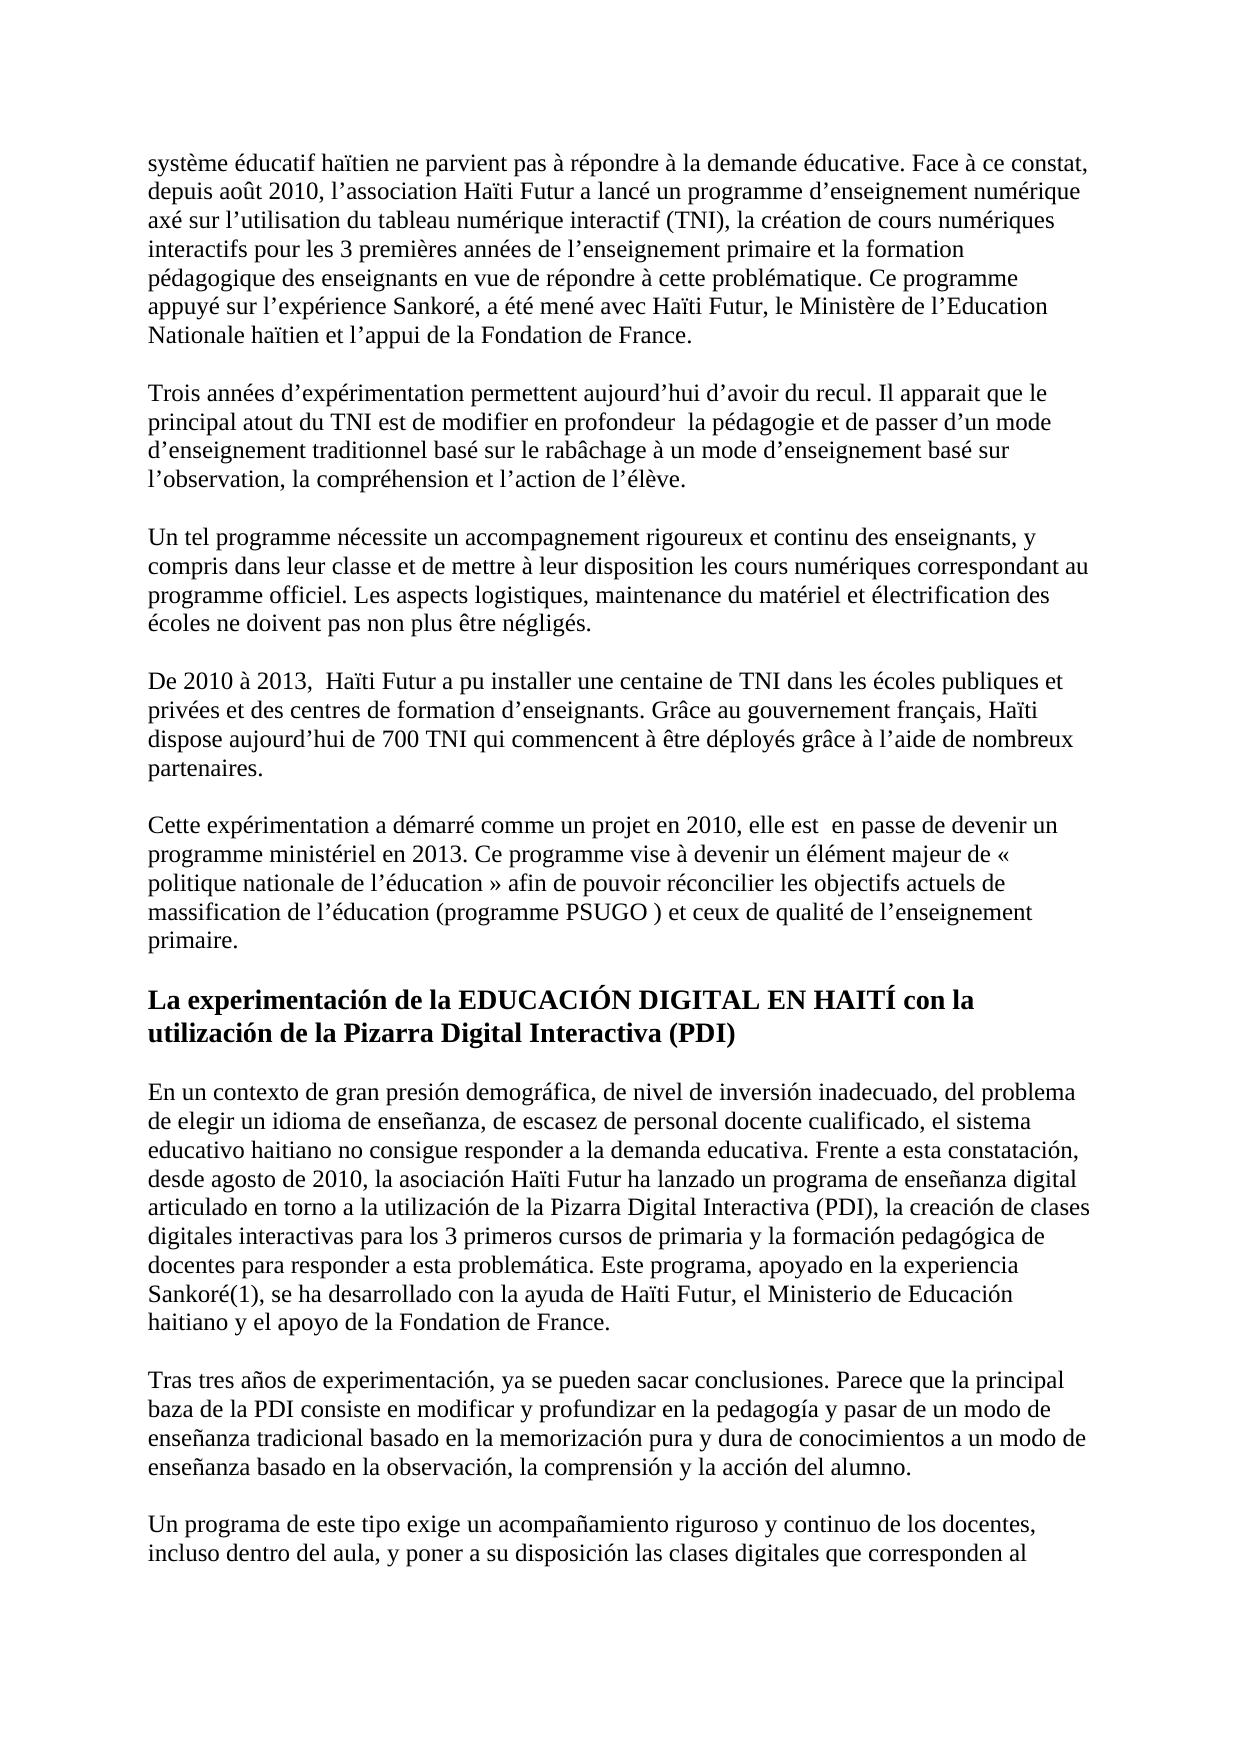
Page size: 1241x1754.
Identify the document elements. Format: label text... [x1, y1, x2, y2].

text Tras tres años de experimentación, ya se pueden sacar conclusiones. Parece que la principal baza de la PDI consiste en modificar y profundizar en la pedagogía y pasar de un modo de enseñanza tradicional basado en la memorización pura y dura de conocimientos a un modo de enseñanza basado en la observación, la comprensión y la acción del alumno. [148, 1365, 1093, 1480]
text Un tel programme nécessite un accompagnement rigoureux et continu des enseignants, y compris dans leur classe et de mettre à leur disposition les cours numériques correspondant au programme officiel. Les aspects logistiques, maintenance du matériel et électrification des écoles ne doivent pas non plus être négligés. [148, 522, 1093, 637]
text La experimentación de la EDUCACIÓN DIGITAL EN HAITÍ con la utilización de la Pizarra Digital Interactiva (PDI) [148, 983, 1093, 1048]
text Trois années d’expérimentation permettent aujourd’hui d’avoir du recul. Il apparait que le principal atout du TNI est de modifier en profondeur la pédagogie et de passer d’un mode d’enseignement traditionnel basé sur le rabâchage à un mode d’enseignement basé sur l’observation, la compréhension et l’action de l’élève. [148, 378, 1093, 493]
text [148, 148, 1093, 349]
text En un contexto de gran presión demográfica, de nivel de inversión inadecuado, del problema de elegir un idioma de enseñanza, de escasez de personal docente cualificado, el sistema educativo haitiano no consigue responder a la demanda educativa. Frente a esta constatación, desde agosto de 2010, la asociación Haïti Futur ha lanzado un programa de enseñanza digital articulado en torno a la utilización de la Pizarra Digital Interactiva (PDI), la creación de clases digitales interactivas para los 3 primeros cursos de primaria y la formación pedagógica de docentes para responder a esta problemática. Este programa, apoyado en la experiencia Sankoré(1), se ha desarrollado con la ayuda de Haïti Futur, el Ministerio de Educación haitiano y el apoyo de la Fondation de France. [148, 1077, 1093, 1336]
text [148, 1509, 1093, 1567]
text De 2010 à 2013, Haïti Futur a pu installer une centaine de TNI dans les écoles publiques et privées et des centres de formation d’enseignants. Grâce au gouvernement français, Haïti dispose aujourd’hui de 700 TNI qui commencent à être déployés grâce à l’aide de nombreux partenaires. [148, 666, 1093, 781]
text Cette expérimentation a démarré comme un projet en 2010, elle est en passe de devenir un programme ministériel en 2013. Ce programme vise à devenir un élément majeur de « politique nationale de l’éducation » afin de pouvoir réconcilier les objectifs actuels de massification de l’éducation (programme PSUGO ) et ceux de qualité de l’enseignement primaire. [148, 811, 1093, 954]
